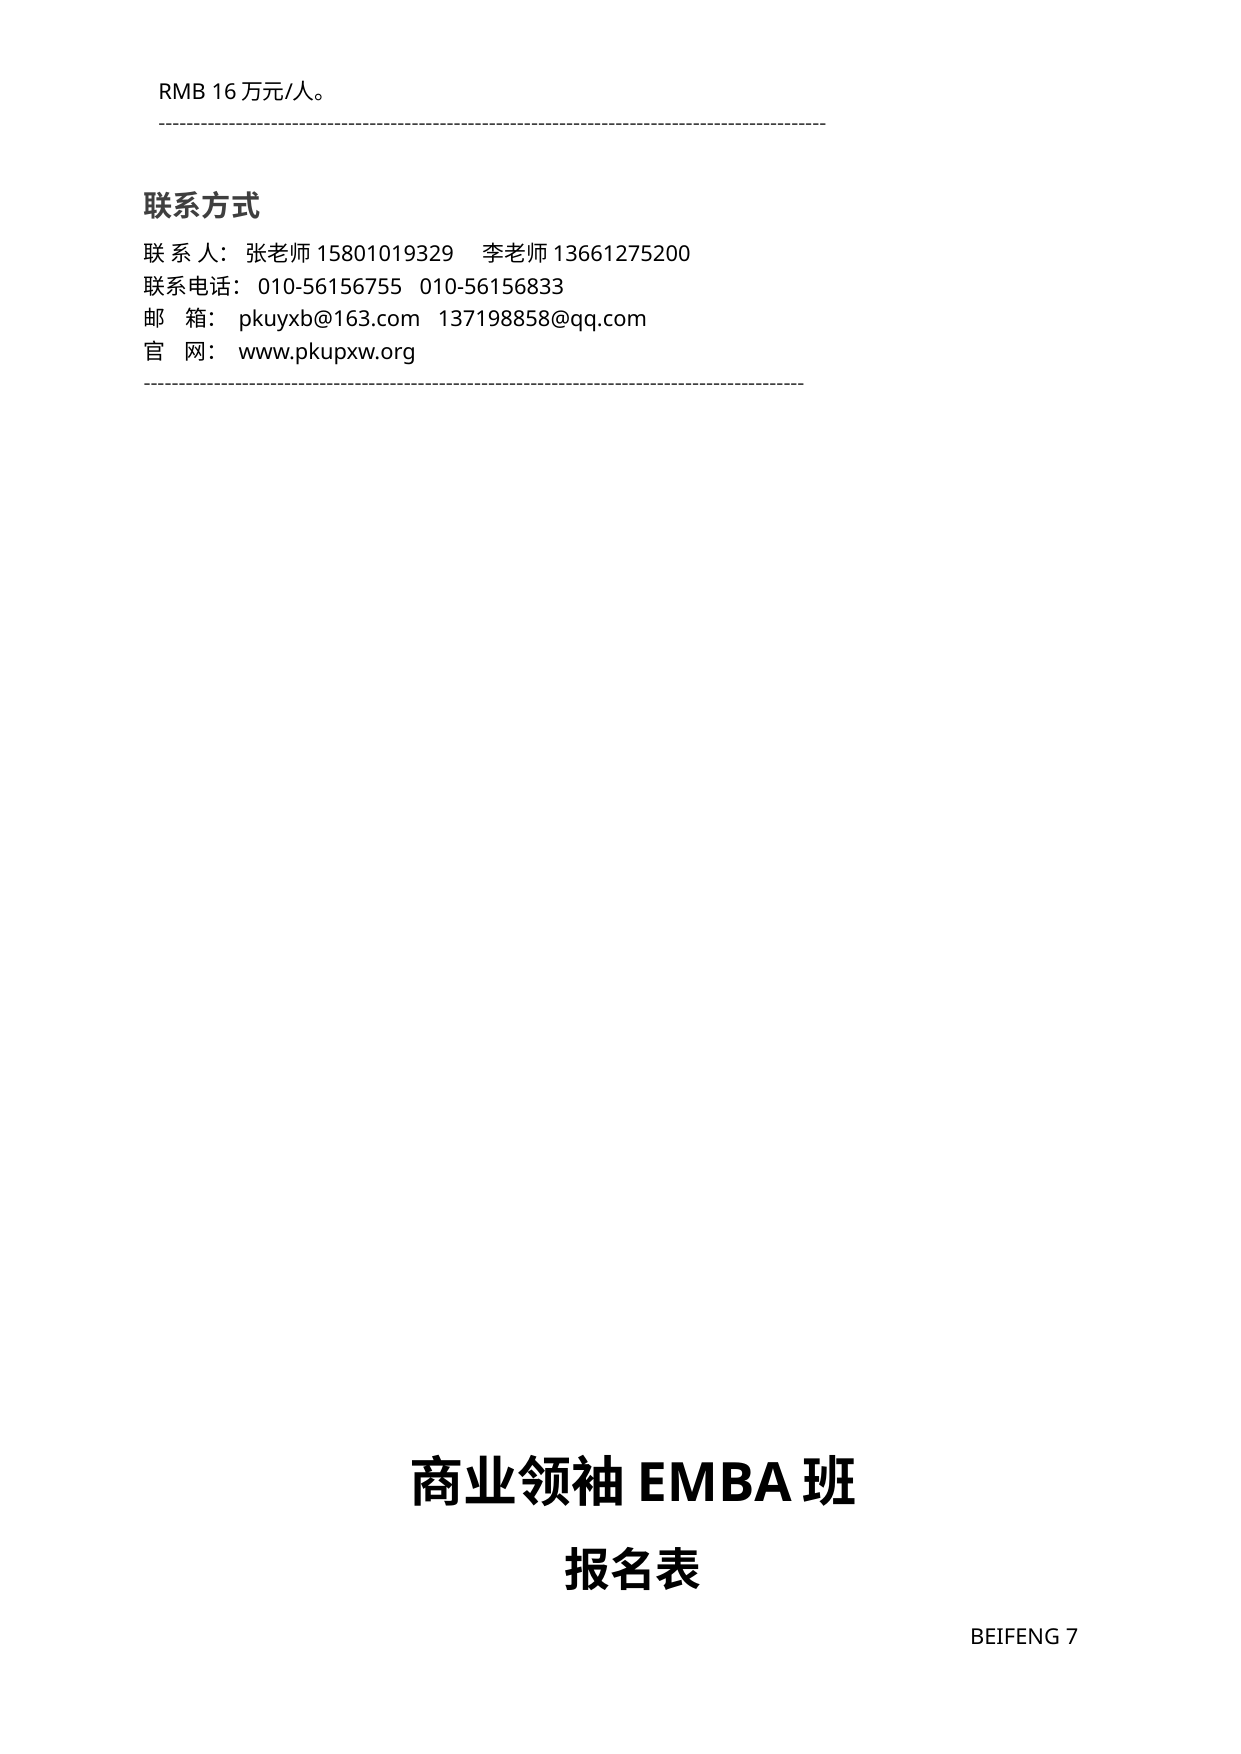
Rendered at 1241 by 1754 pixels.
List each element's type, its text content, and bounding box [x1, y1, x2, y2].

text 联系电话： 010-56156755 010-56156833 [143, 268, 1078, 301]
text 官 网： www.pkupxw.org [143, 333, 1078, 366]
text 邮 箱： pkuyxb@163.com 137198858@qq.com [143, 301, 1078, 333]
text ---------------------------------------------------------------------------------------------- [143, 366, 1059, 398]
text 商业领袖EMBA班 [187, 1438, 1078, 1517]
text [158, 106, 1059, 138]
text 报名表 [187, 1533, 1078, 1599]
text RMB 16万元/人。 [158, 73, 1078, 106]
text 联 系 人： 张老师 15801019329 李老师 13661275200 [143, 236, 1078, 268]
text 联系方式 [143, 171, 1078, 236]
